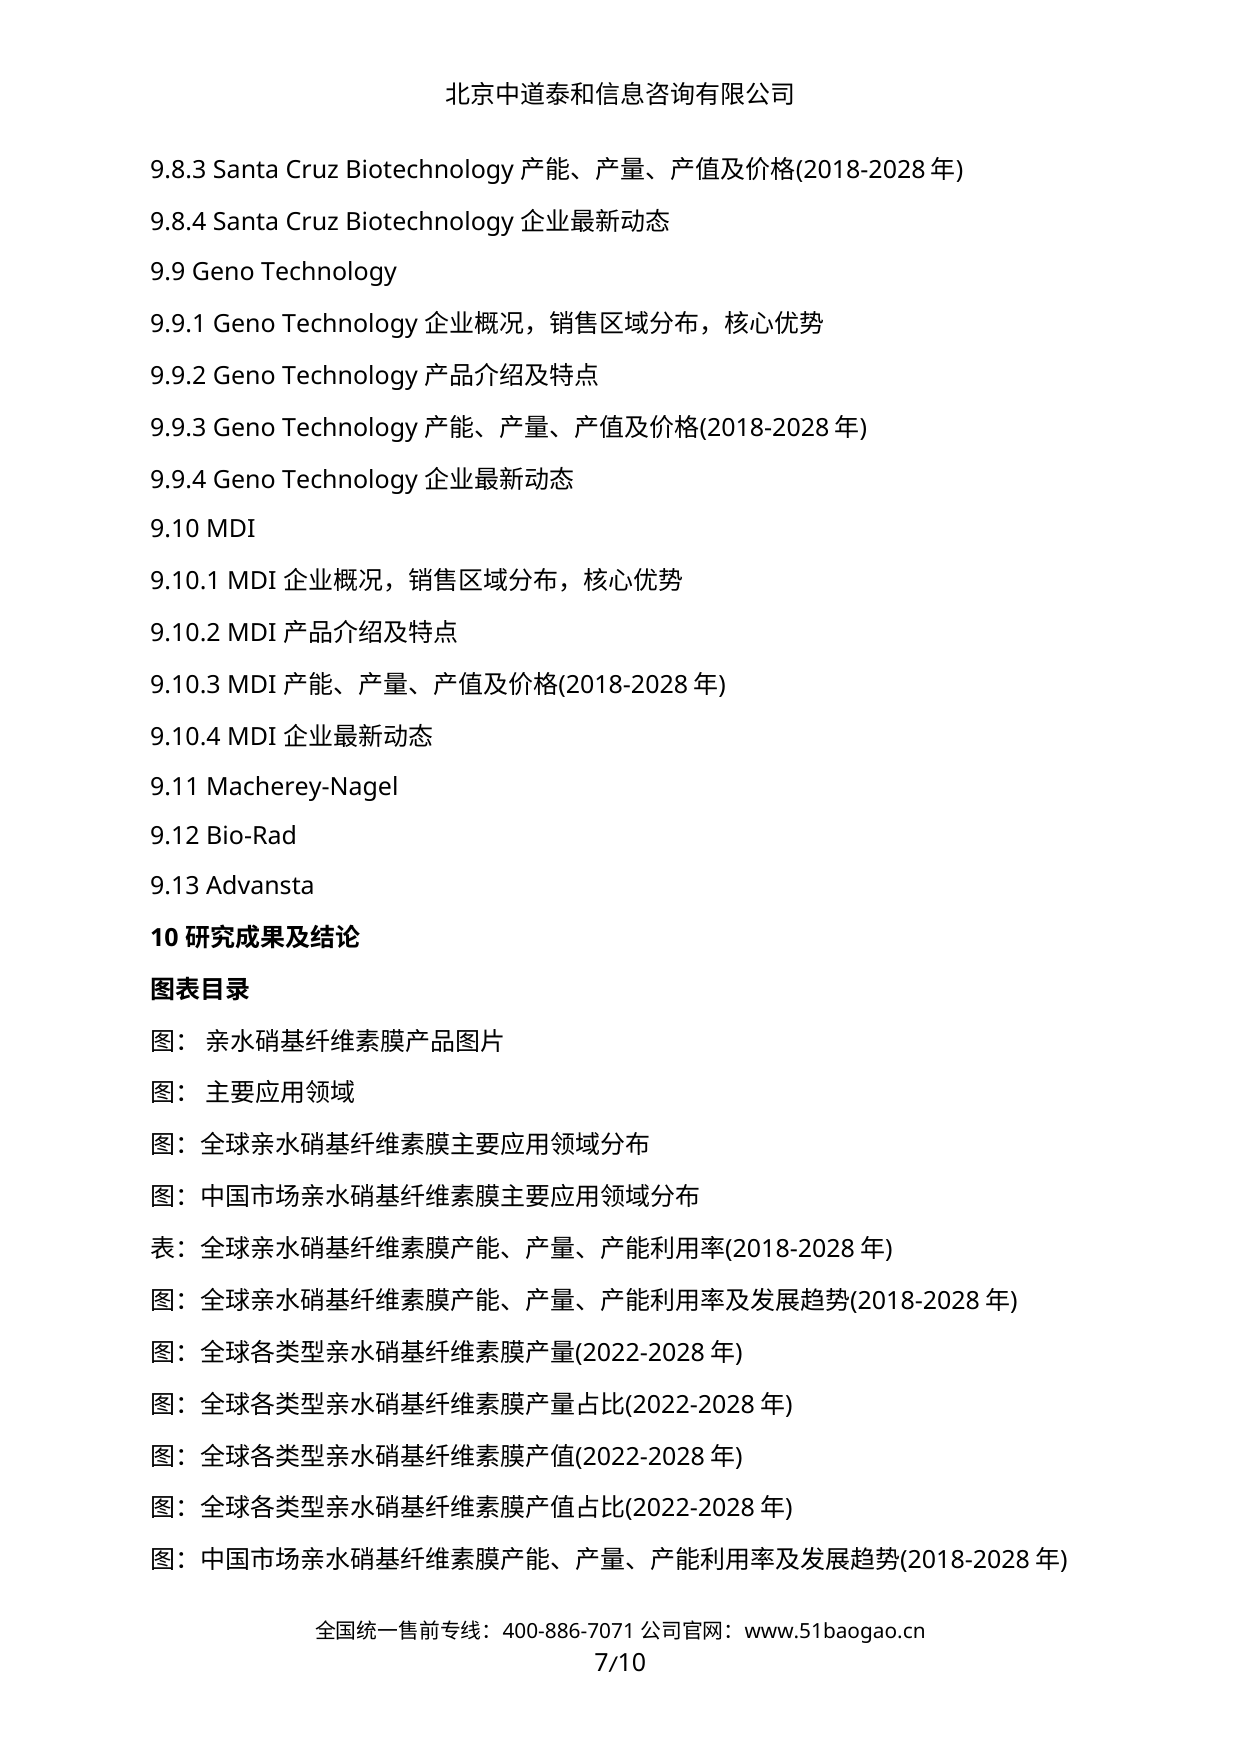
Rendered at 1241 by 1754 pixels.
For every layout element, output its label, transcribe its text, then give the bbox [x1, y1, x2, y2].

text 表：全球亲水硝基纤维素膜产能、产量、产能利用率(2018-2028年) [150, 1228, 1090, 1265]
text 9.8.4 Santa Cruz Biotechnology 企业最新动态 [150, 202, 1090, 238]
text 图：全球各类型亲水硝基纤维素膜产值占比(2022-2028年) [150, 1488, 1090, 1524]
text 9.11 Macherey-Nagel [150, 768, 1090, 802]
text 图： 亲水硝基纤维素膜产品图片 [150, 1021, 1090, 1057]
text 9.10.2 MDI 产品介绍及特点 [150, 612, 1090, 649]
text 图：全球各类型亲水硝基纤维素膜产量(2022-2028年) [150, 1332, 1090, 1368]
text 9.8.3 Santa Cruz Biotechnology 产能、产量、产值及价格(2018-2028年) [150, 150, 1090, 186]
text 9.10.4 MDI 企业最新动态 [150, 716, 1090, 752]
text 图：全球各类型亲水硝基纤维素膜产量占比(2022-2028年) [150, 1384, 1090, 1420]
text 9.9.4 Geno Technology 企业最新动态 [150, 459, 1090, 495]
text 图：全球各类型亲水硝基纤维素膜产值(2022-2028年) [150, 1436, 1090, 1472]
text 图：全球亲水硝基纤维素膜主要应用领域分布 [150, 1125, 1090, 1161]
text 9.9.3 Geno Technology 产能、产量、产值及价格(2018-2028年) [150, 407, 1090, 443]
text 9.12 Bio-Rad [150, 818, 1090, 852]
text 图：全球亲水硝基纤维素膜产能、产量、产能利用率及发展趋势(2018-2028年) [150, 1280, 1090, 1317]
text 9.10 MDI [150, 511, 1090, 545]
text 9.9.1 Geno Technology 企业概况，销售区域分布，核心优势 [150, 303, 1090, 340]
text 图表目录 [150, 969, 1090, 1005]
text 9.9.2 Geno Technology 产品介绍及特点 [150, 355, 1090, 392]
text 图： 主要应用领域 [150, 1073, 1090, 1109]
text 图：中国市场亲水硝基纤维素膜主要应用领域分布 [150, 1177, 1090, 1213]
text 10 研究成果及结论 [150, 917, 1090, 953]
text 9.10.3 MDI 产能、产量、产值及价格(2018-2028年) [150, 664, 1090, 701]
text 9.10.1 MDI 企业概况，销售区域分布，核心优势 [150, 561, 1090, 597]
text 图：中国市场亲水硝基纤维素膜产能、产量、产能利用率及发展趋势(2018-2028年) [150, 1540, 1090, 1576]
text 9.13 Advansta [150, 867, 1090, 902]
text 9.9 Geno Technology [150, 254, 1090, 288]
